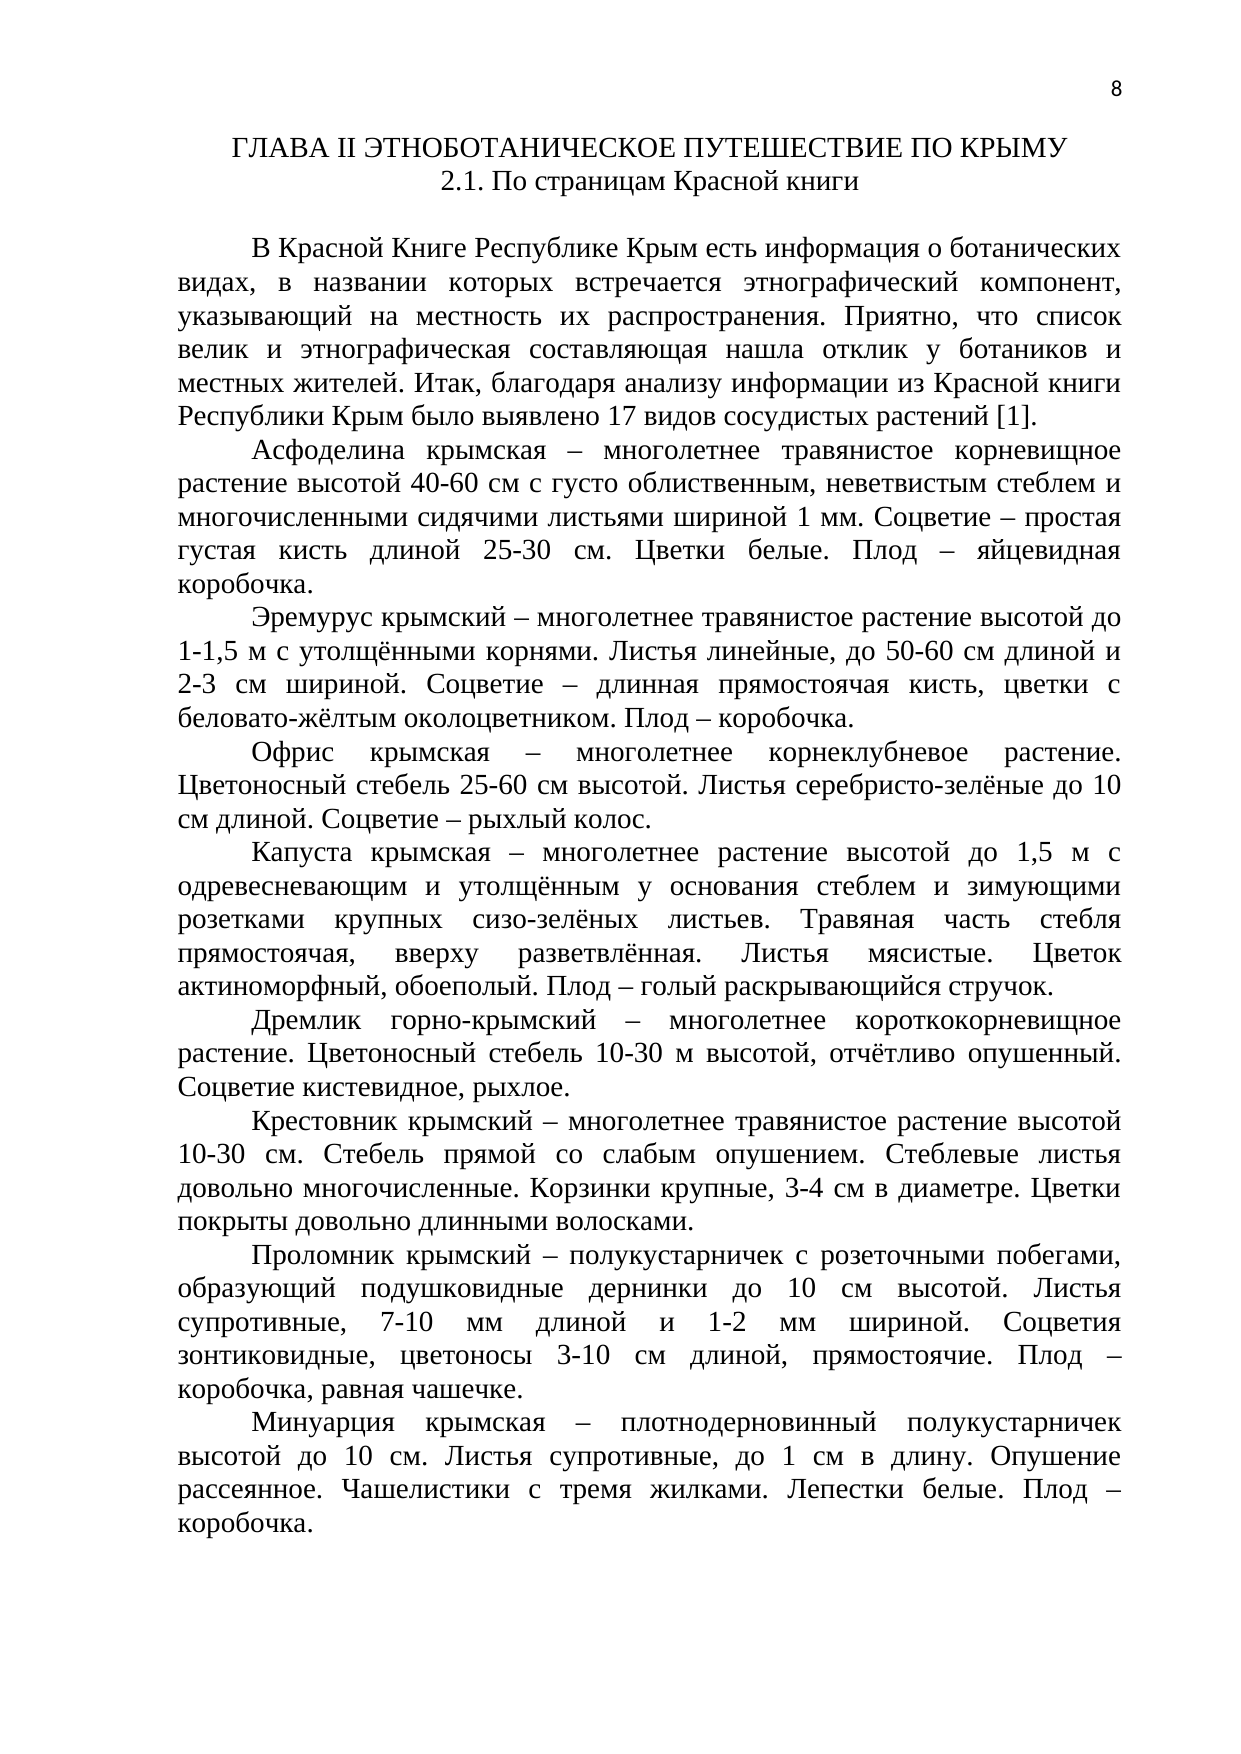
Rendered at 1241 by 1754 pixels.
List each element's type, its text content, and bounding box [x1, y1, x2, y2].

text Асфоделина крымская – многолетнее травянистое корневищное растение высотой 40-60 см с густо облиственным, неветвистым стеблем и многочисленными сидячими листьями шириной 1 мм. Соцветие – простая густая кисть длиной 25-30 см. Цветки белые. Плод – яйцевидная коробочка. [177, 432, 1122, 599]
text Эремурус крымский – многолетнее травянистое растение высотой до 1-1,5 м с утолщёнными корнями. Листья линейные, до 50-60 см длиной и 2-3 см шириной. Соцветие – длинная прямостоячая кисть, цветки с беловато-жёлтым околоцветником. Плод – коробочка. [177, 599, 1122, 734]
text Минуарция крымская – плотнодерновинный полукустарничек высотой до 10 см. Листья супротивные, до 1 см в длину. Опушение рассеянное. Чашелистики с тремя жилками. Лепестки белые. Плод – коробочка. [177, 1404, 1122, 1539]
text Крестовник крымский – многолетнее травянистое растение высотой 10-30 см. Стебель прямой со слабым опушением. Стеблевые листья довольно многочисленные. Корзинки крупные, 3-4 см в диаметре. Цветки покрыты довольно длинными волосками. [177, 1103, 1122, 1237]
text Проломник крымский – полукустарничек с розеточными побегами, образующий подушковидные дернинки до 10 см высотой. Листья супротивные, 7-10 мм длиной и 1-2 мм шириной. Соцветия зонтиковидные, цветоносы 3-10 см длиной, прямостоячие. Плод – коробочка, равная чашечке. [177, 1237, 1122, 1404]
text Дремлик горно-крымский – многолетнее короткокорневищное растение. Цветоносный стебель 10-30 м высотой, отчётливо опушенный. Соцветие кистевидное, рыхлое. [177, 1002, 1122, 1103]
text ГЛАВА II ЭТНОБОТАНИЧЕСКОЕ ПУТЕШЕСТВИЕ ПО КРЫМУ [177, 130, 1122, 163]
text В Красной Книге Республике Крым есть информация о ботанических видах, в названии которых встречается этнографический компонент, указывающий на местность их распространения. Приятно, что список велик и этнографическая составляющая нашла отклик у ботаников и местных жителей. Итак, благодаря анализу информации из Красной книги Республики Крым было выявлено 17 видов сосудистых растений [1]. [177, 231, 1122, 432]
text 2.1. По страницам Красной книги [177, 163, 1122, 197]
text Офрис крымская – многолетнее корнеклубневое растение. Цветоносный стебель 25-60 см высотой. Листья серебристо-зелёные до 10 см длиной. Соцветие – рыхлый колос. [177, 734, 1122, 834]
text Капуста крымская – многолетнее растение высотой до 1,5 м с одревесневающим и утолщённым у основания стеблем и зимующими розетками крупных сизо-зелёных листьев. Травяная часть стебля прямостоячая, вверху разветвлённая. Листья мясистые. Цветок актиноморфный, обоеполый. Плод – голый раскрывающийся стручок. [177, 834, 1122, 1002]
